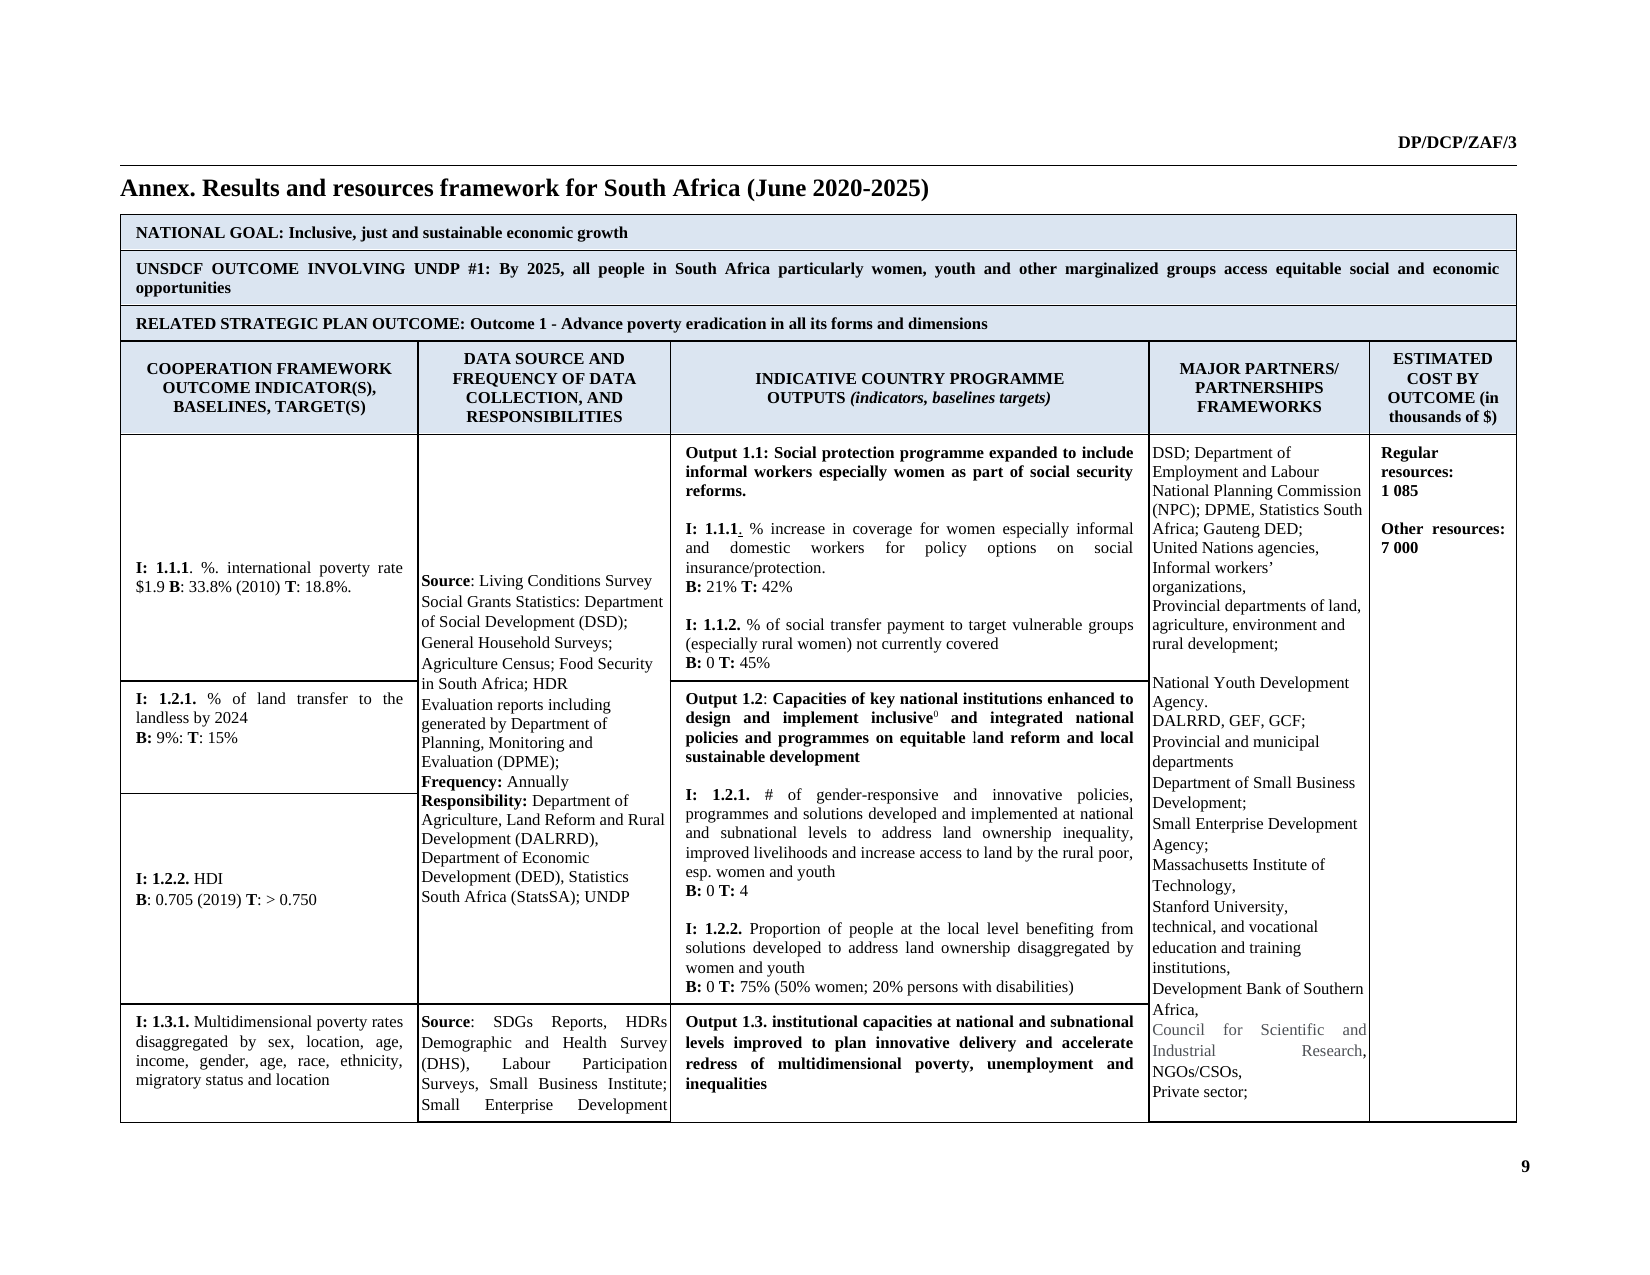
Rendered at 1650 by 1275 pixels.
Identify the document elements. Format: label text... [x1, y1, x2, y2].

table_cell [419, 1005, 670, 1121]
table_cell Regular resources: 1 085 Other resources: 7 000 [1370, 435, 1516, 1121]
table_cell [671, 1005, 1148, 1121]
table_cell Output 1.2: Capacities of key national institutions enhanced to design and implement inclusive and integrated national policies and programmes on equitable land reform and local sustainable development I: 1.2.1. # of gender-responsive and innovative policies, programmes and solutions developed and implemented at national and subnational levels to address land ownership inequality, improved livelihoods and increase access to land by the rural poor, esp. women and youth B: 0 T: 4 I: 1.2.2. Proportion of people at the local level benefiting from solutions developed to address land ownership disaggregated by women and youth B: 0 T: 75% (50% women; 20% persons with disabilities) [671, 682, 1148, 1003]
table_cell DATA SOURCE AND FREQUENCY OF DATA COLLECTION, AND RESPONSIBILITIES [419, 342, 670, 433]
table_cell COOPERATION FRAMEWORK OUTCOME INDICATOR(S), BASELINES, TARGET(S) [121, 342, 417, 433]
table_cell RELATED STRATEGIC PLAN OUTCOME: Outcome 1 - Advance poverty eradication in all its forms and dimensions [121, 306, 1516, 340]
table_cell I: 1.1.1. %. international poverty rate $1.9 B: 33.8% (2010) T: 18.8%. [121, 435, 417, 680]
table_cell DSD; Department of Employment and Labour National Planning Commission (NPC); DPME, Statistics South Africa; Gauteng DED; United Nations agencies, Informal workers’ organizations, Provincial departments of land, agriculture, environment and rural development; National Youth Development Agency. DALRRD, GEF, GCF; Provincial and municipal departments Department of Small Business Development; Small Enterprise Development Agency; Massachusetts Institute of Technology, Stanford University, technical, and vocational education and training institutions, Development Bank of Southern Africa, Council for Scientific and Industrial Research, NGOs/CSOs, Private sector; Microsoft, Commodity organizations [1150, 435, 1369, 1121]
table_cell Source: Living Conditions Survey Social Grants Statistics: Department of Social Development (DSD); General Household Surveys; Agriculture Census; Food Security in South Africa; HDR Evaluation reports including generated by Department of Planning, Monitoring and Evaluation (DPME); Frequency: Annually Responsibility: Department of Agriculture, Land Reform and Rural Development (DALRRD), Department of Economic Development (DED), Statistics South Africa (StatsSA); UNDP [419, 435, 670, 1003]
subtitle Annex. Results and resources framework for South Africa (June 2020-2025) [120, 173, 1530, 202]
table_cell MAJOR PARTNERS/ PARTNERSHIPS FRAMEWORKS [1150, 342, 1369, 433]
table_header NATIONAL GOAL: Inclusive, just and sustainable economic growth [121, 215, 1516, 249]
table_cell UNSDCF OUTCOME INVOLVING UNDP #1: By 2025, all people in South Africa particularly women, youth and other marginalized groups access equitable social and economic opportunities [121, 251, 1516, 304]
table_cell INDICATIVE COUNTRY PROGRAMME OUTPUTS (indicators, baselines targets) [671, 342, 1148, 433]
table_cell ESTIMATED COST BY OUTCOME (in thousands of $) [1370, 342, 1516, 433]
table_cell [121, 1005, 417, 1121]
table_cell I: 1.2.1. % of land transfer to the landless by 2024 B: 9%: T: 15% [121, 682, 417, 792]
table_cell I: 1.2.2. HDI B: 0.705 (2019) T: > 0.750 [121, 794, 417, 1003]
table_cell Output 1.1: Social protection programme expanded to include informal workers especially women as part of social security reforms. I: 1.1.1. % increase in coverage for women especially informal and domestic workers for policy options on social insurance/protection. B: 21% T: 42% I: 1.1.2. % of social transfer payment to target vulnerable groups (especially rural women) not currently covered B: 0 T: 45% [671, 435, 1148, 680]
